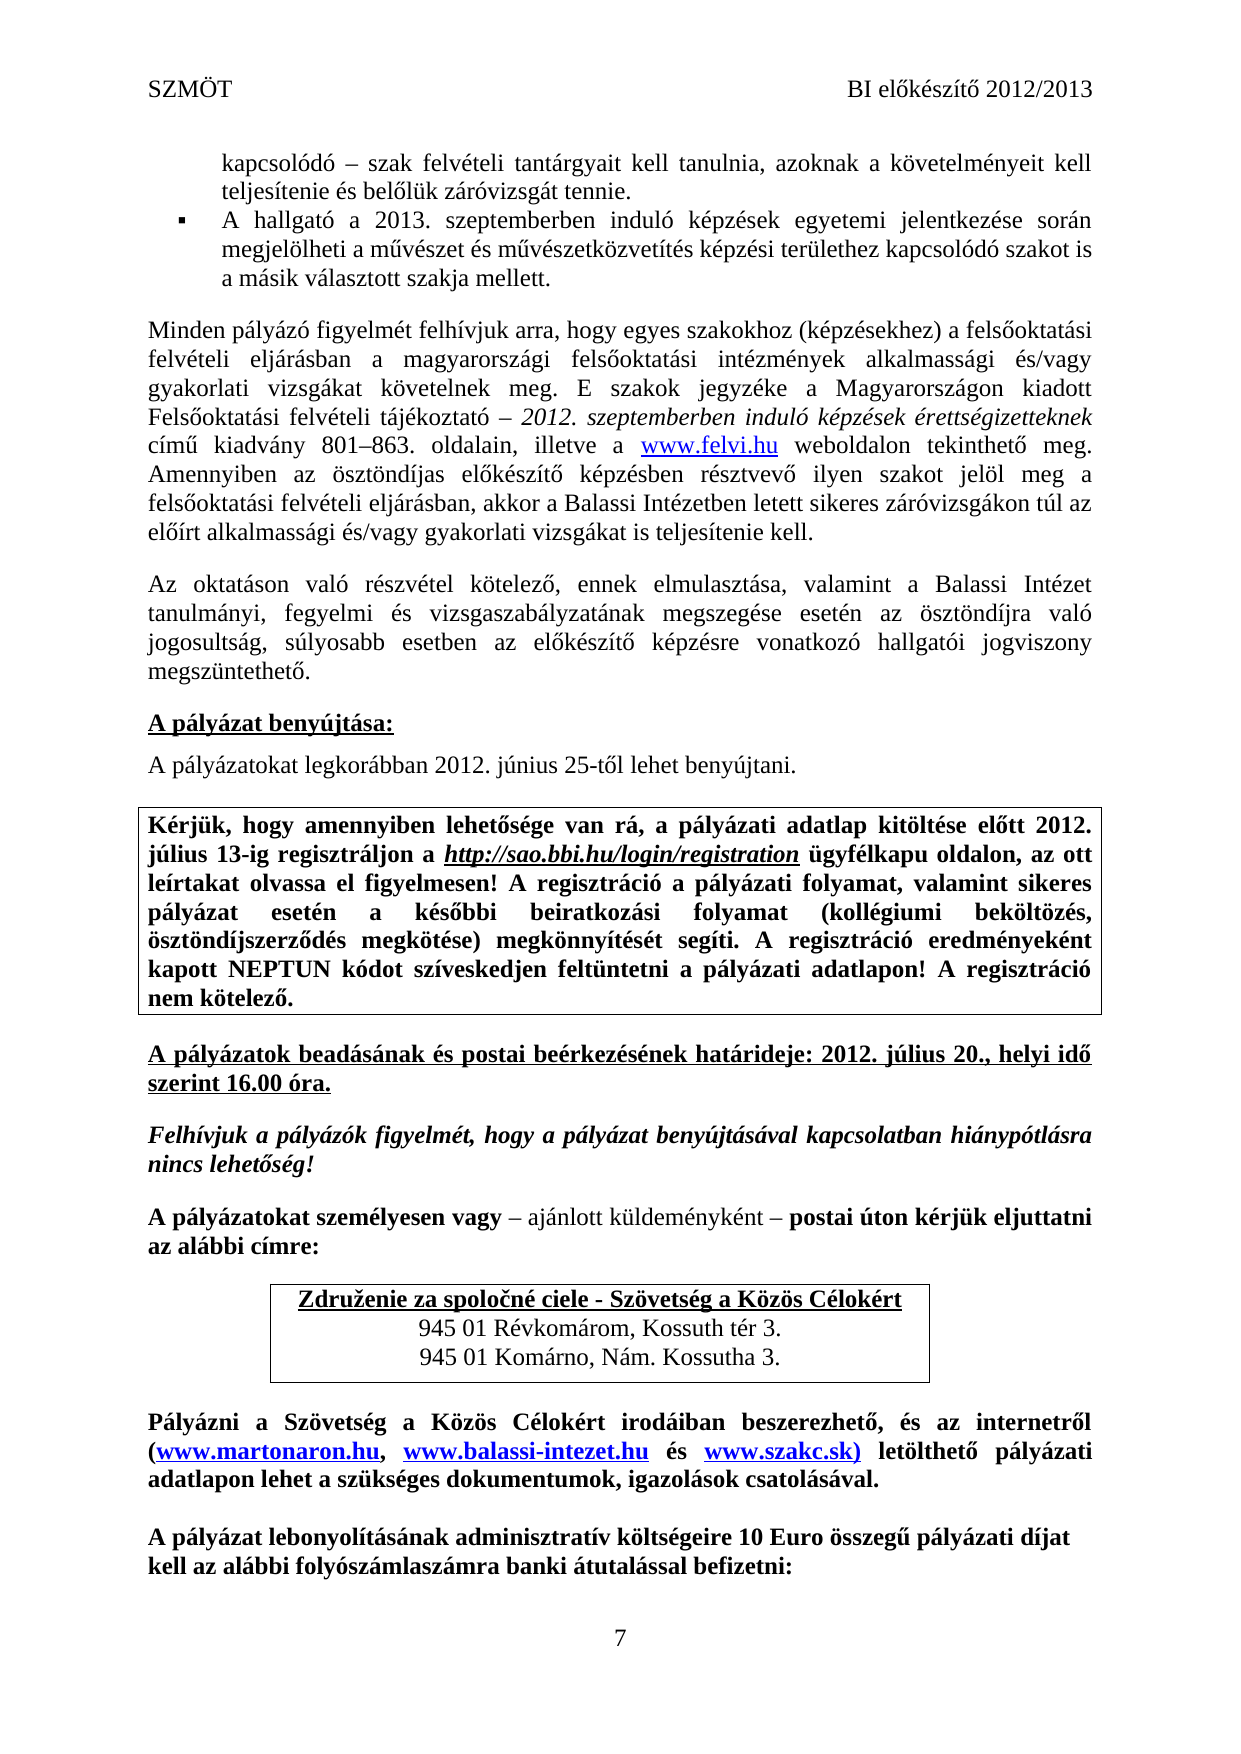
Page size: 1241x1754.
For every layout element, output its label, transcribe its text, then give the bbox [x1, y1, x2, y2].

title Kérjük, hogy amennyiben lehetősége van rá, a pályázati adatlap kitöltése előtt 2012. július 13-ig regisztráljon a http://sao.bbi.hu/login/registration ügyfélkapu oldalon, az ott leírtakat olvassa el figyelmesen! A regisztráció a pályázati folyamat, valamint sikeres pályázat esetén a későbbi beiratkozási folyamat (kollégiumi beköltözés, ösztöndíjszerződés megkötése) megkönnyítését segíti. A regisztráció eredményeként kapott NEPTUN kódot szíveskedjen feltüntetni a pályázati adatlapon! A regisztráció nem kötelező. [139, 808, 1101, 1014]
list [177, 148, 1093, 205]
title Felhívjuk a pályázók figyelmét, hogy a pályázat benyújtásával kapcsolatban hiánypótlásra nincs lehetőség! [148, 1120, 1093, 1178]
text Minden pályázó figyelmét felhívjuk arra, hogy egyes szakokhoz (képzésekhez) a felsőoktatási felvételi eljárásban a magyarországi felsőoktatási intézmények alkalmassági és/vagy gyakorlati vizsgákat követelnek meg. E szakok jegyzéke a Magyarországon kiadott Felsőoktatási felvételi tájékoztató – 2012. szeptemberben induló képzések érettségizetteknek című kiadvány 801–863. oldalain, illetve a www.felvi.hu weboldalon tekinthető meg. Amennyiben az ösztöndíjas előkészítő képzésben résztvevő ilyen szakot jelöl meg a felsőoktatási felvételi eljárásban, akkor a Balassi Intézetben letett sikeres záróvizsgákon túl az előírt alkalmassági és/vagy gyakorlati vizsgákat is teljesítenie kell. [148, 315, 1093, 545]
title A pályázat benyújtása: [148, 708, 1093, 737]
text A pályázat lebonyolításának adminisztratív költségeire 10 Euro összegű pályázati díjat kell az alábbi folyószámlaszámra banki átutalással befizetni: [148, 1522, 1093, 1579]
list A hallgató a 2013. szeptemberben induló képzések egyetemi jelentkezése során megjelölheti a művészet és művészetközvetítés képzési területhez kapcsolódó szakot is a másik választott szakja mellett. [177, 205, 1093, 291]
title A pályázatokat személyesen vagy – ajánlott küldeményként – postai úton kérjük eljuttatni az alábbi címre: [148, 1202, 1093, 1259]
title A pályázatok beadásának és postai beérkezésének határideje: 2012. július 20., helyi idő szerint 16.00 óra. [148, 1039, 1093, 1096]
title A pályázatokat legkorábban 2012. június 25-től lehet benyújtani. [148, 750, 1093, 778]
title Pályázni a Szövetség a Közös Célokért irodáiban beszerezhető, és az internetről (www.martonaron.hu, www.balassi-intezet.hu és www.szakc.sk) letölthető pályázati adatlapon lehet a szükséges dokumentumok, igazolások csatolásával. [148, 1407, 1093, 1493]
table_header Združenie za spoločné ciele - Szövetség a Közös Célokért 945 01 Révkomárom, Kossuth tér 3. 945 01 Komárno, Nám. Kossutha 3. [271, 1285, 929, 1382]
text Az oktatáson való részvétel kötelező, ennek elmulasztása, valamint a Balassi Intézet tanulmányi, fegyelmi és vizsgaszabályzatának megszegése esetén az ösztöndíjra való jogosultság, súlyosabb esetben az előkészítő képzésre vonatkozó hallgatói jogviszony megszüntethető. [148, 569, 1093, 684]
